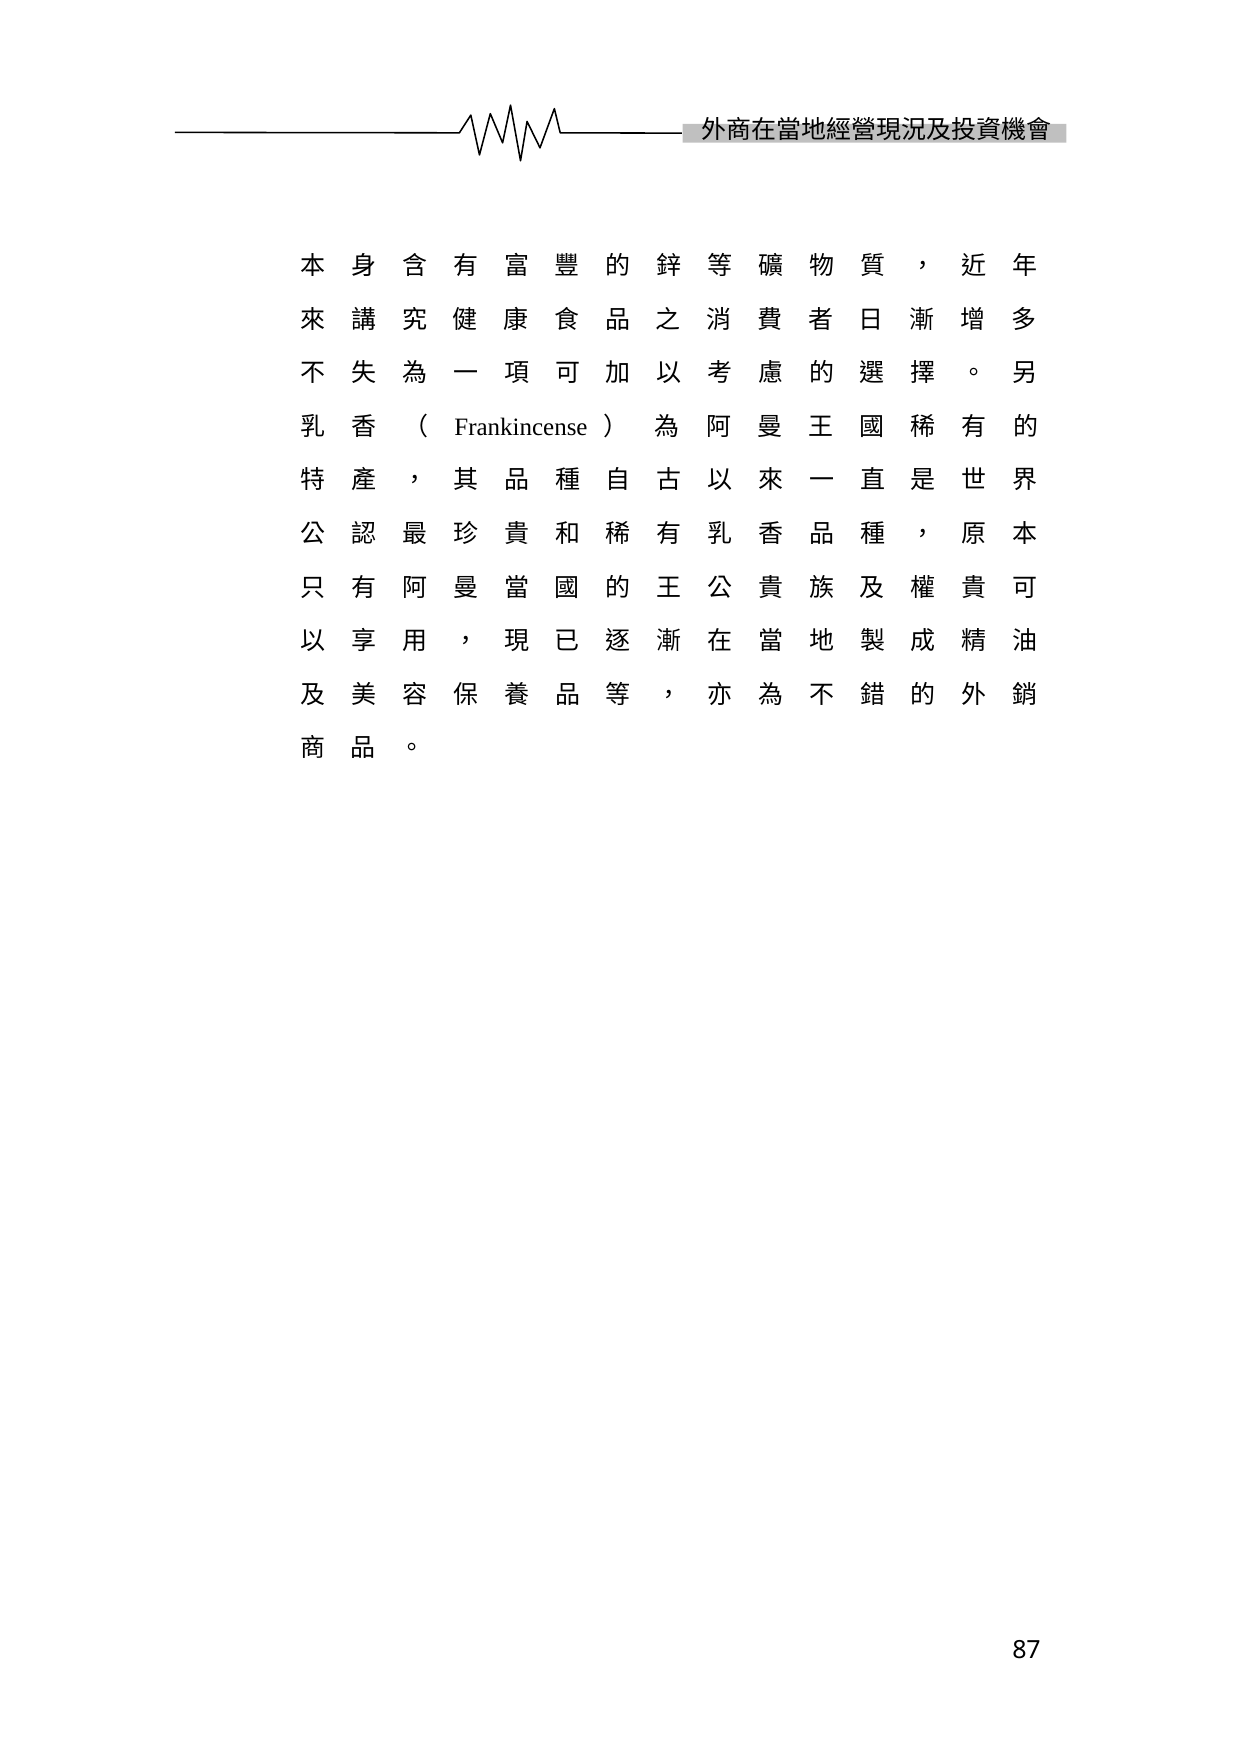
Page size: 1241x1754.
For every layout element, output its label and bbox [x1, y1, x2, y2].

text [276, 237, 1063, 773]
